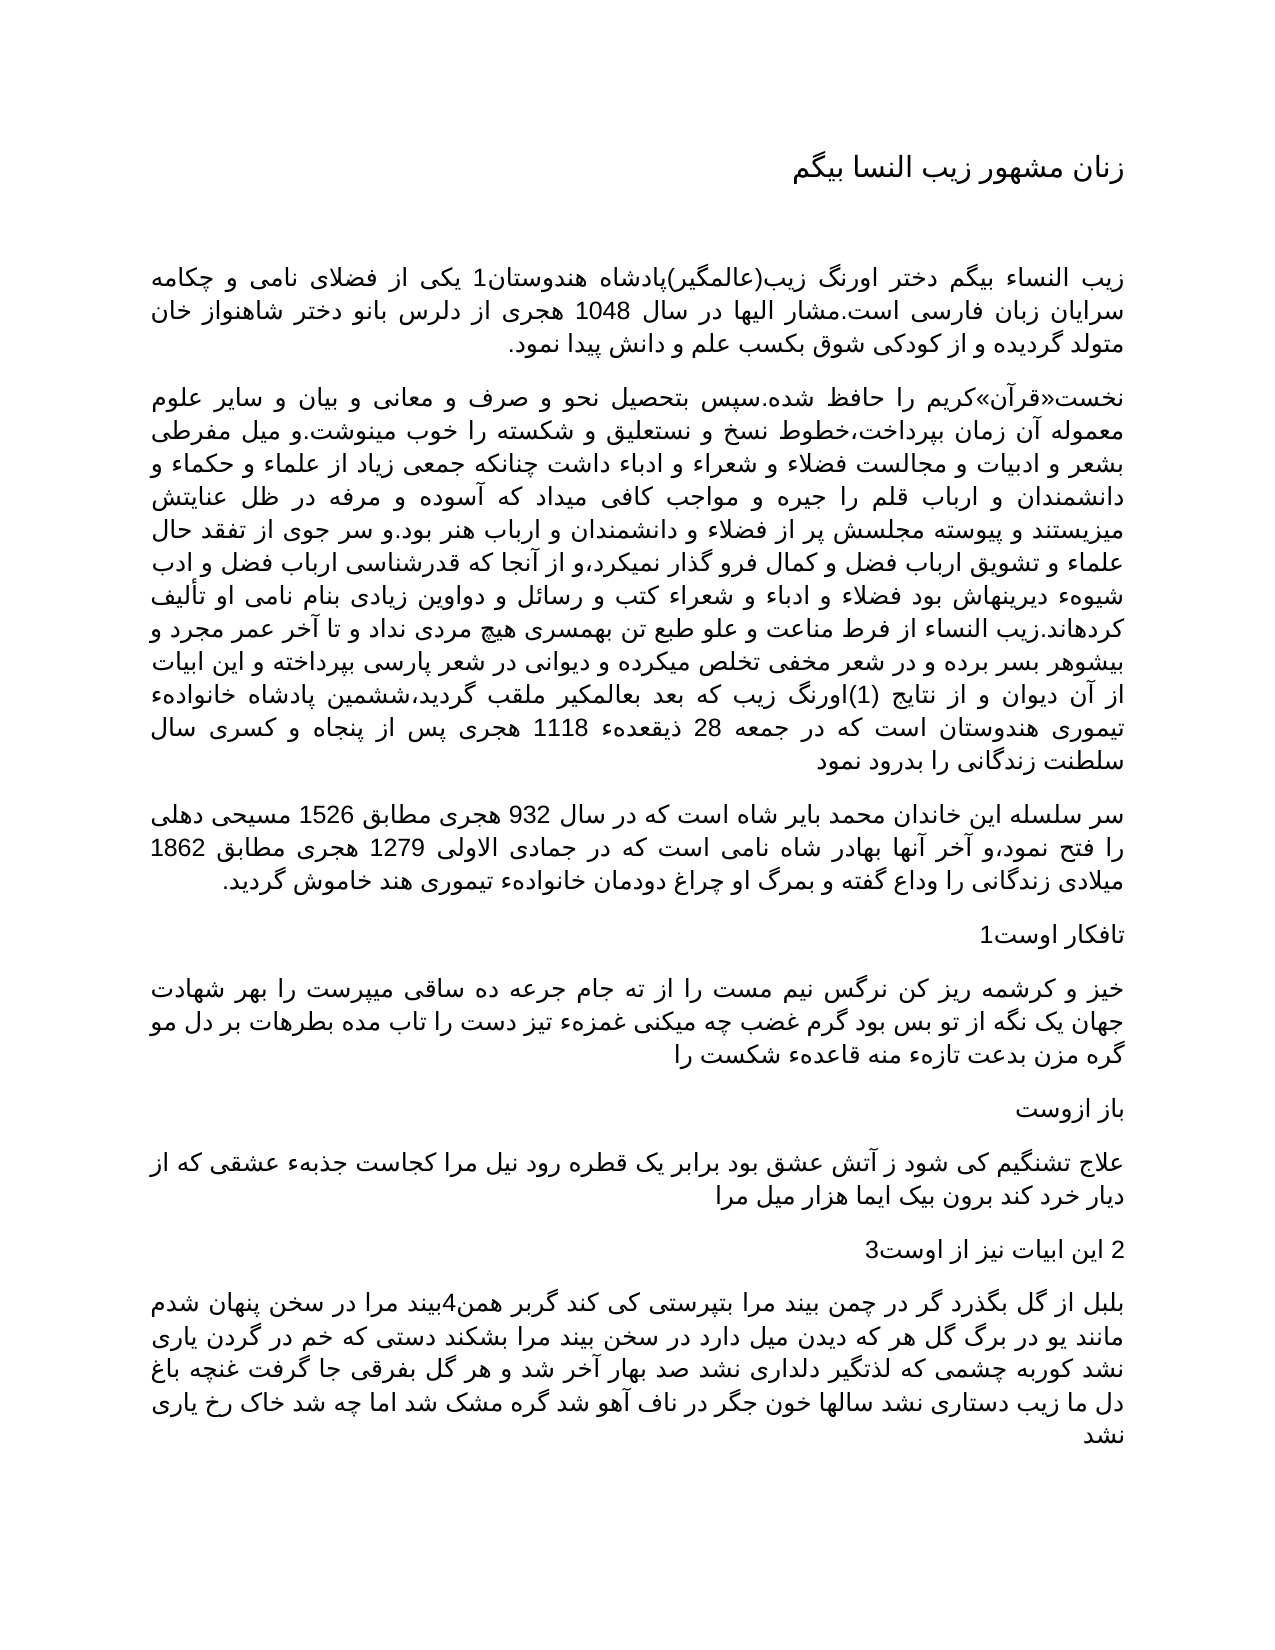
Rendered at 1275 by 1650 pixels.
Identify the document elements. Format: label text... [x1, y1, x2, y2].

text زنان مشهور زیب النسا بیگم [150, 150, 1125, 183]
text علاج تشنگیم کی شود ز آتش عشق‏ بود برابر یک قطره رود نیل مرا کجاست جذبهء عشقی که از دیار خرد کند برون بیک ایما هزار میل مرا [150, 1148, 1125, 1209]
text بلبل از گل بگذرد گر در چمن بیند مرا بت‏پرستی کی کند گربر همن‏4بیند مرا در سخن پنهان شدم مانند یو در برگ گل‏ هر که دیدن میل دارد در سخن بیند مرا بشکند دستی که خم در گردن یاری نشد کوربه چشمی که لذت‏گیر دلداری نشد صد بهار آخر شد و هر گل بفرقی جا گرفت‏ غنچه باغ دل ما زیب دستاری نشد سالها خون جگر در ناف آهو شد گره‏ مشک شد اما چه شد خاک رخ یاری نشد [150, 1288, 1125, 1449]
text نخست«قرآن»کریم را حافظ شده.سپس بتحصیل نحو و صرف‏ و معانی و بیان و سایر علوم معموله آن زمان بپرداخت،خطوط نسخ و نستعلیق و شکسته را خوب مینوشت.و میل مفرطی بشعر و ادبیات و مجالست‏ فضلاء و شعراء و ادباء داشت چنان‏که جمعی زیاد از علماء و حکماء و دانشمندان‏ و ارباب قلم را جیره و مواجب کافی میداد که آسوده و مرفه در ظل‏ عنایتش میزیستند و پیوسته مجلسش پر از فضلاء و دانشمندان و ارباب هنر بود.و سر جوی از تفقد حال علماء و تشویق ارباب فضل و کمال فرو گذار نمیکرد،و از آنجا که قدرشناسی ارباب فضل و ادب شیوهء دیرینه‏اش‏ بود فضلاء و ادباء و شعراء کتب و رسائل و دواوین زیادی بنام نامی او تألیف کرده‏اند.زیب النساء از فرط مناعت و علو طبع تن بهمسری هیچ مردی‏ نداد و تا آخر عمر مجرد و بی‏شوهر بسر برده و در شعر مخفی تخلص میکرده‏ و دیوانی در شعر پارسی بپرداخته و این ابیات از آن دیوان و از نتایج‏ (1)اورنگ زیب که بعد بعالمکیر ملقب گردید،ششمین پادشاه خانوادهء تیموری‏ هندوستان است که در جمعه 28 ذیقعدهء 1118 هجری پس از پنجاه و کسری سال سلطنت‏ زندگانی را بدرود نمود [150, 383, 1125, 775]
text سر سلسله این خاندان محمد بایر شاه است که در سال 932 هجری مطابق‏ 1526 مسیحی دهلی را فتح نمود،و آخر آنها بهادر شاه نامی است که در جمادی الاولی‏ 1279 هجری مطابق 1862 میلادی زندگانی را وداع گفته و بمرگ او چراغ دودمان خانوادهء تیموری هند خاموش گردید. [150, 800, 1125, 895]
text زیب النساء بیگم دختر اورنگ زیب(عالمگیر)پادشاه هندوستان‏1 یکی از فضلای نامی و چکامه سرایان زبان فارسی است.مشار الیها در سال‏ 1048 هجری از دلرس بانو دختر شاهنواز خان متولد گردیده و از کودکی‏ شوق بکسب علم و دانش پیدا نمود. [150, 263, 1125, 358]
text خیز و کرشمه ریز کن‏ نرگس نیم مست را از ته جام جرعه ده‏ ساقی می‏پرست را بهر شهادت جهان‏ یک نگه از تو بس بود گرم غضب چه میکنی‏ غمزهء تیز دست را تاب مده بطره‏ات‏ بر دل مو گره مزن‏ بدعت تازهء منه‏ قاعدهء شکست را [150, 974, 1125, 1069]
text 2 این ابیات نیز از اوست‏3 [150, 1234, 1125, 1263]
text تافکار اوست‏1 [150, 920, 1125, 949]
text باز ازوست [150, 1094, 1125, 1123]
